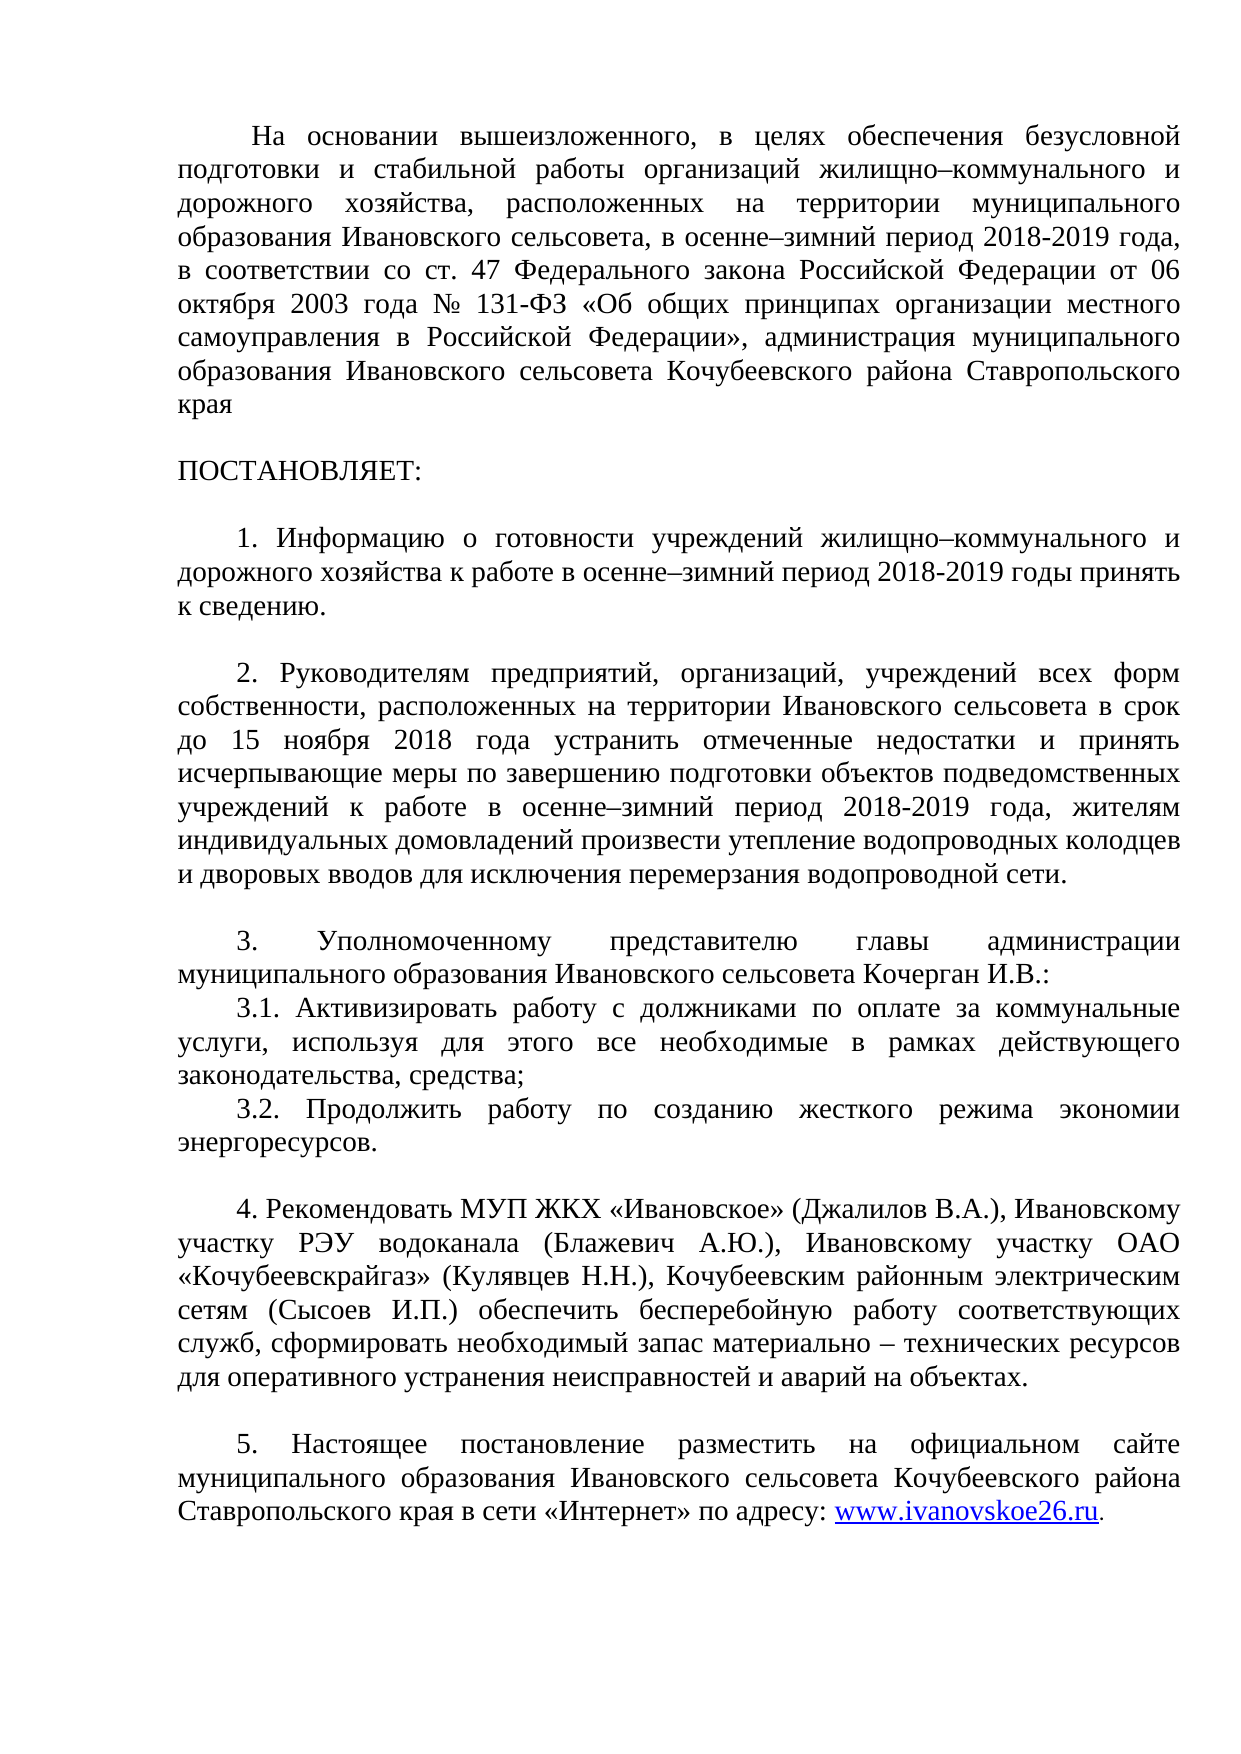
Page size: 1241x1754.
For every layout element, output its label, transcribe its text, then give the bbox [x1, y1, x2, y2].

text 3.2. Продолжить работу по созданию жесткого режима экономии энергоресурсов. [177, 1091, 1181, 1158]
text ПОСТАНОВЛЯЕТ: [177, 453, 1181, 487]
text 3. Уполномоченному представителю главы администрации муниципального образования Ивановского сельсовета Кочерган И.В.: [177, 923, 1181, 990]
text 2. Руководителям предприятий, организаций, учреждений всех форм собственности, расположенных на территории Ивановского сельсовета в срок до 15 ноября 2018 года устранить отмеченные недостатки и принять исчерпывающие меры по завершению подготовки объектов подведомственных учреждений к работе в осенне–зимний период 2018-2019 года, жителям индивидуальных домовладений произвести утепление водопроводных колодцев и дворовых вводов для исключения перемерзания водопроводной сети. [177, 655, 1181, 889]
text 3.1. Активизировать работу с должниками по оплате за коммунальные услуги, используя для этого все необходимые в рамках действующего законодательства, средства; [177, 990, 1181, 1091]
text 5. Настоящее постановление разместить на официальном сайте муниципального образования Ивановского сельсовета Кочубеевского района Ставропольского края в сети «Интернет» по адресу: www.ivanovskoe26.ru. [177, 1426, 1181, 1527]
text 1. Информацию о готовности учреждений жилищно–коммунального и дорожного хозяйства к работе в осенне–зимний период 2018-2019 годы принять к сведению. [177, 521, 1181, 621]
text 4. Рекомендовать МУП ЖКХ «Ивановское» (Джалилов В.А.), Ивановскому участку РЭУ водоканала (Блажевич А.Ю.), Ивановскому участку ОАО «Кочубеевскрайгаз» (Кулявцев Н.Н.), Кочубеевским районным электрическим сетям (Сысоев И.П.) обеспечить бесперебойную работу соответствующих служб, сформировать необходимый запас материально – технических ресурсов для оперативного устранения неисправностей и аварий на объектах. [177, 1191, 1181, 1393]
text На основании вышеизложенного, в целях обеспечения безусловной подготовки и стабильной работы организаций жилищно–коммунального и дорожного хозяйства, расположенных на территории муниципального образования Ивановского сельсовета, в осенне–зимний период 2018-2019 года, в соответствии со ст. 47 Федерального закона Российской Федерации от 06 октября 2003 года № 131-ФЗ «Об общих принципах организации местного самоуправления в Российской Федерации», администрация муниципального образования Ивановского сельсовета Кочубеевского района Ставропольского края [177, 118, 1181, 420]
